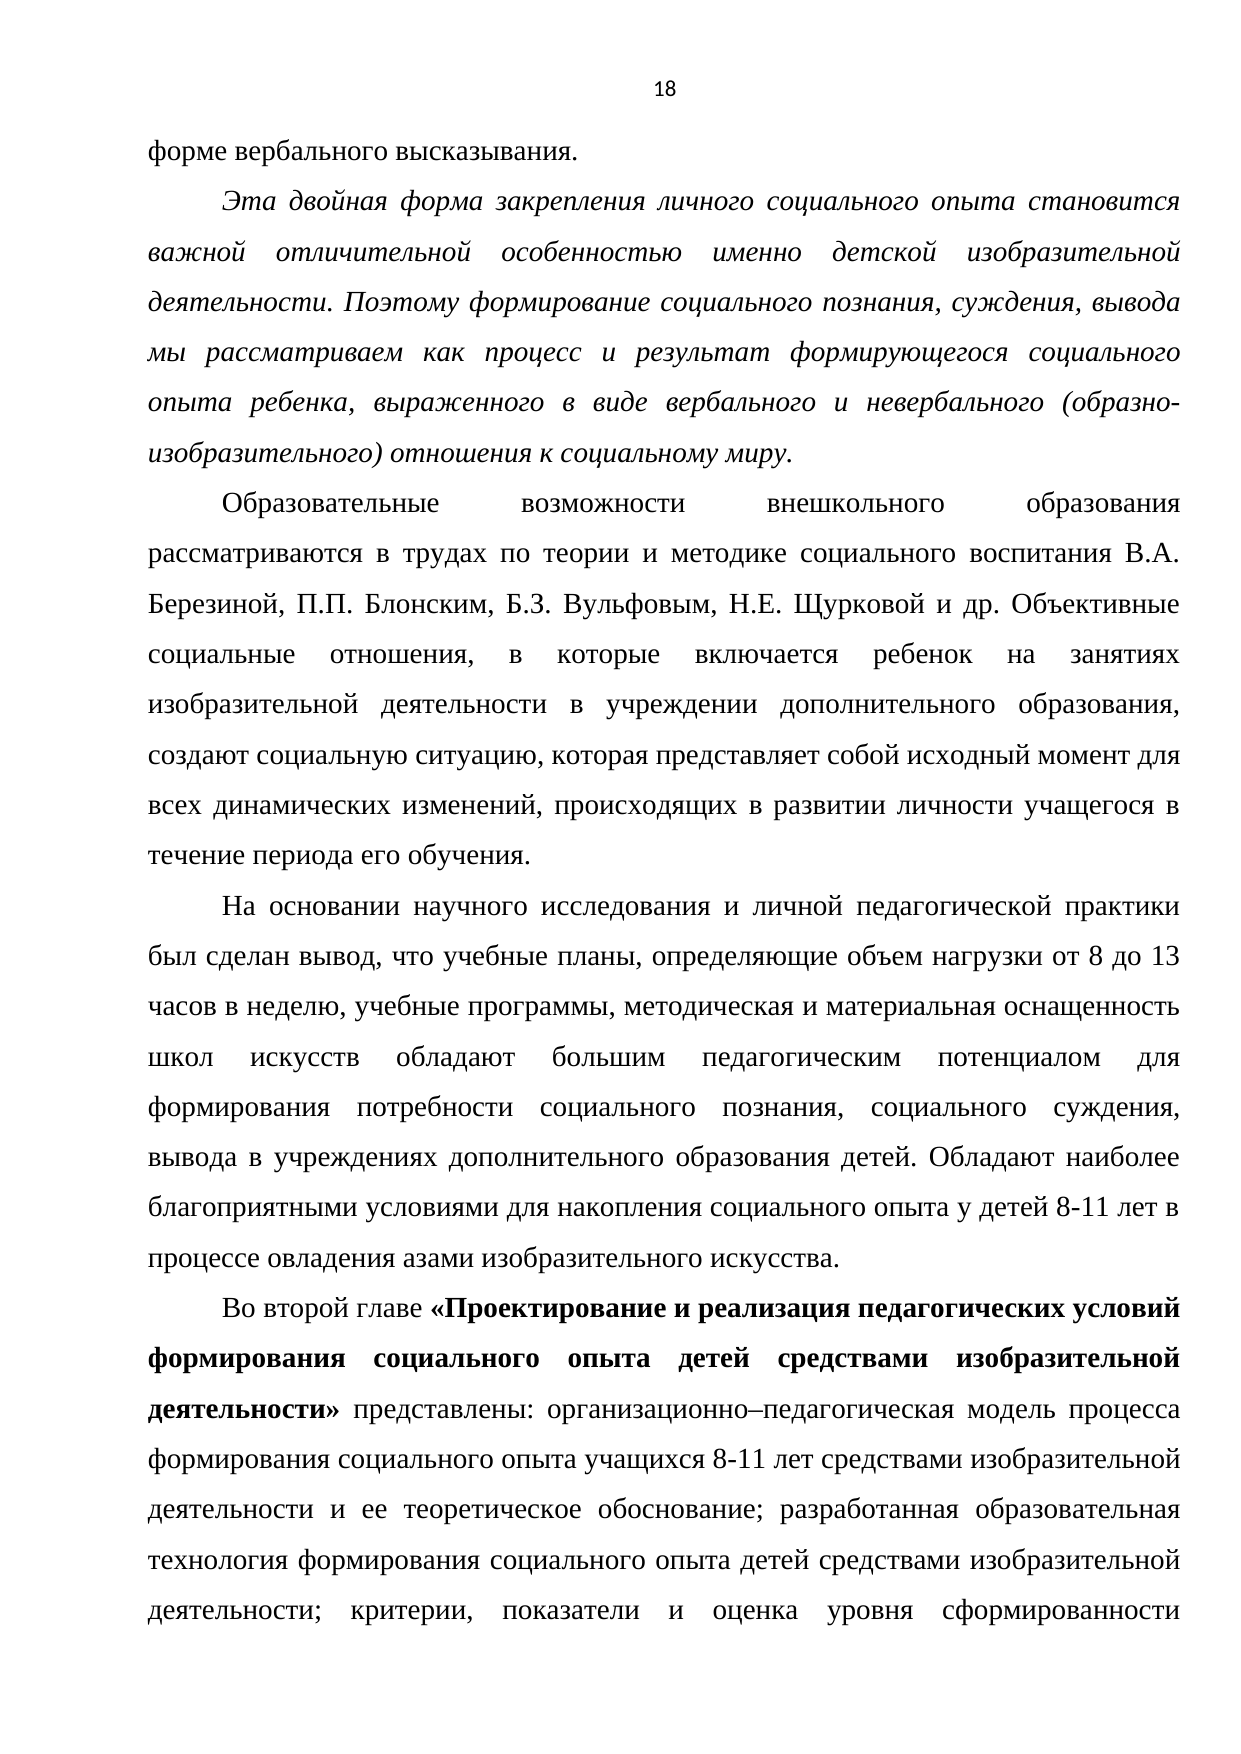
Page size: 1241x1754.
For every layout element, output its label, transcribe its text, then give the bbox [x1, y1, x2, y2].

text Образовательные возможности внешкольного образования рассматриваются в трудах по теории и методике социального воспитания В.А. Березиной, П.П. Блонским, Б.З. Вульфовым, Н.Е. Щурковой и др. Объективные социальные отношения, в которые включается ребенок на занятиях изобразительной деятельности в учреждении дополнительного образования, создают социальную ситуацию, которая представляет собой исходный момент для всех динамических изменений, происходящих в развитии личности учащегося в течение периода его обучения. [148, 485, 1181, 871]
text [148, 1290, 1181, 1626]
text Эта двойная форма закрепления личного социального опыта становится важной отличительной особенностью именно детской изобразительной деятельности. Поэтому формирование социального познания, суждения, вывода мы рассматриваем как процесс и результат формирующегося социального опыта ребенка, выраженного в виде вербального и невербального (образно-изобразительного) отношения к социальному миру. [148, 183, 1181, 468]
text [148, 133, 1181, 167]
text На основании научного исследования и личной педагогической практики был сделан вывод, что учебные планы, определяющие объем нагрузки от 8 до в неделю, учебные программы, методическая и материальная оснащенность школ искусств обладают большим педагогическим потенциалом для формирования потребности социального познания, социального суждения, вывода в учреждениях дополнительного образования детей. Обладают наиболее благоприятными условиями для накопления социального опыта у детей лет в процессе овладения азами изобразительного искусства. [148, 888, 1181, 1273]
